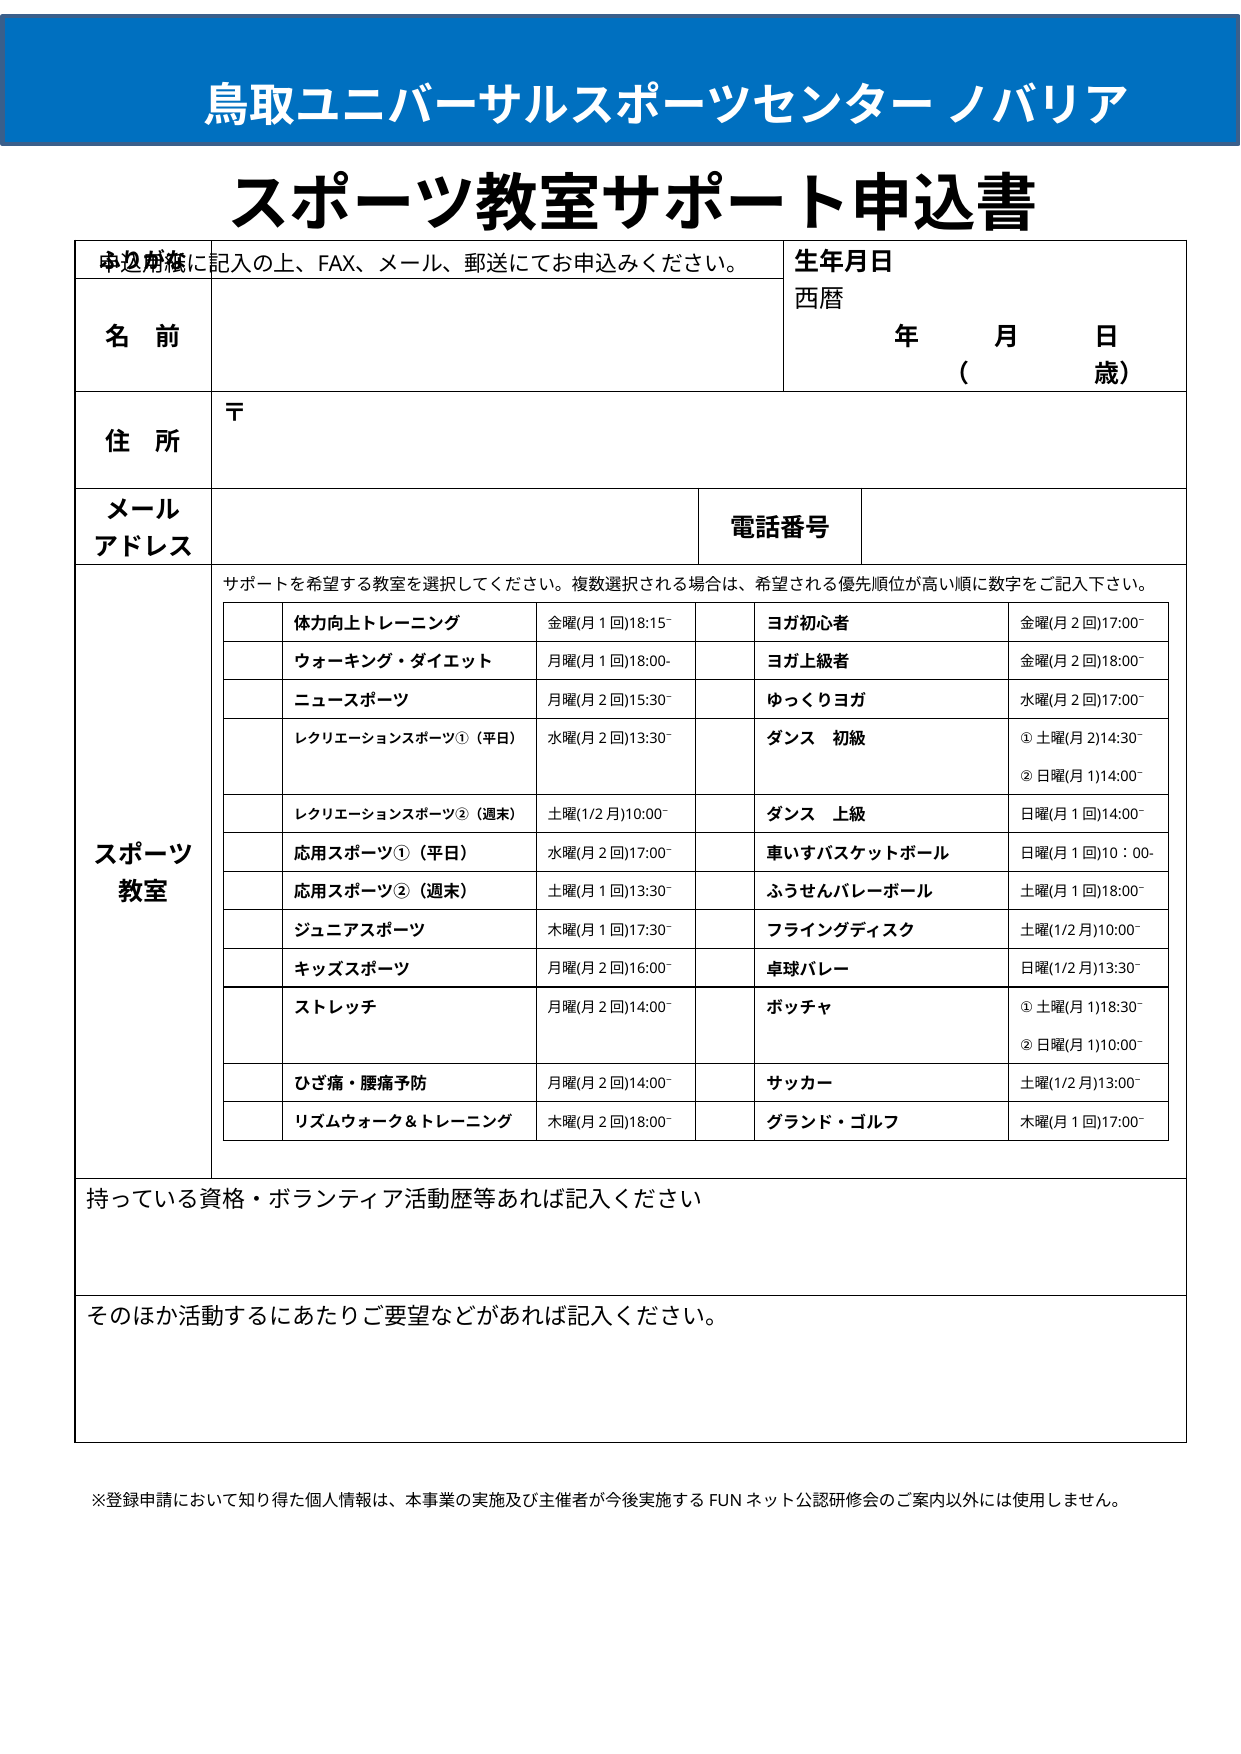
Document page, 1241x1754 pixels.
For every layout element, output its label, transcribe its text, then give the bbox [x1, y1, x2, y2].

table_cell 名 前 [76, 279, 211, 391]
table_header ふりがな [76, 241, 211, 278]
table_cell [212, 489, 698, 563]
table_cell 〒 [212, 392, 1186, 487]
table_cell サポートを希望する教室を選択してください。複数選択される場合は、希望される優先順位が高い順に数字をご記入下さい。 [212, 565, 1186, 1178]
table_cell [212, 279, 783, 391]
table_header [212, 241, 783, 278]
table_header 生年月日 西暦 年 月 日 （ 歳） [784, 241, 1186, 391]
text ※登録申請において知り得た個人情報は、本事業の実施及び主催者が今後実施するFUNネット公認研修会のご案内以外には使用しません。 [75, 1480, 1165, 1518]
table_cell スポーツ 教室 [76, 565, 211, 1178]
table_cell 持っている資格・ボランティア活動歴等あれば記入ください [76, 1179, 1186, 1295]
table_cell [862, 489, 1186, 563]
table_cell 住 所 [76, 392, 211, 487]
table_cell メール アドレス [76, 489, 211, 563]
table_cell そのほか活動するにあたりご要望などがあれば記入ください。 [76, 1296, 1186, 1442]
table_cell 電話番号 [699, 489, 861, 563]
